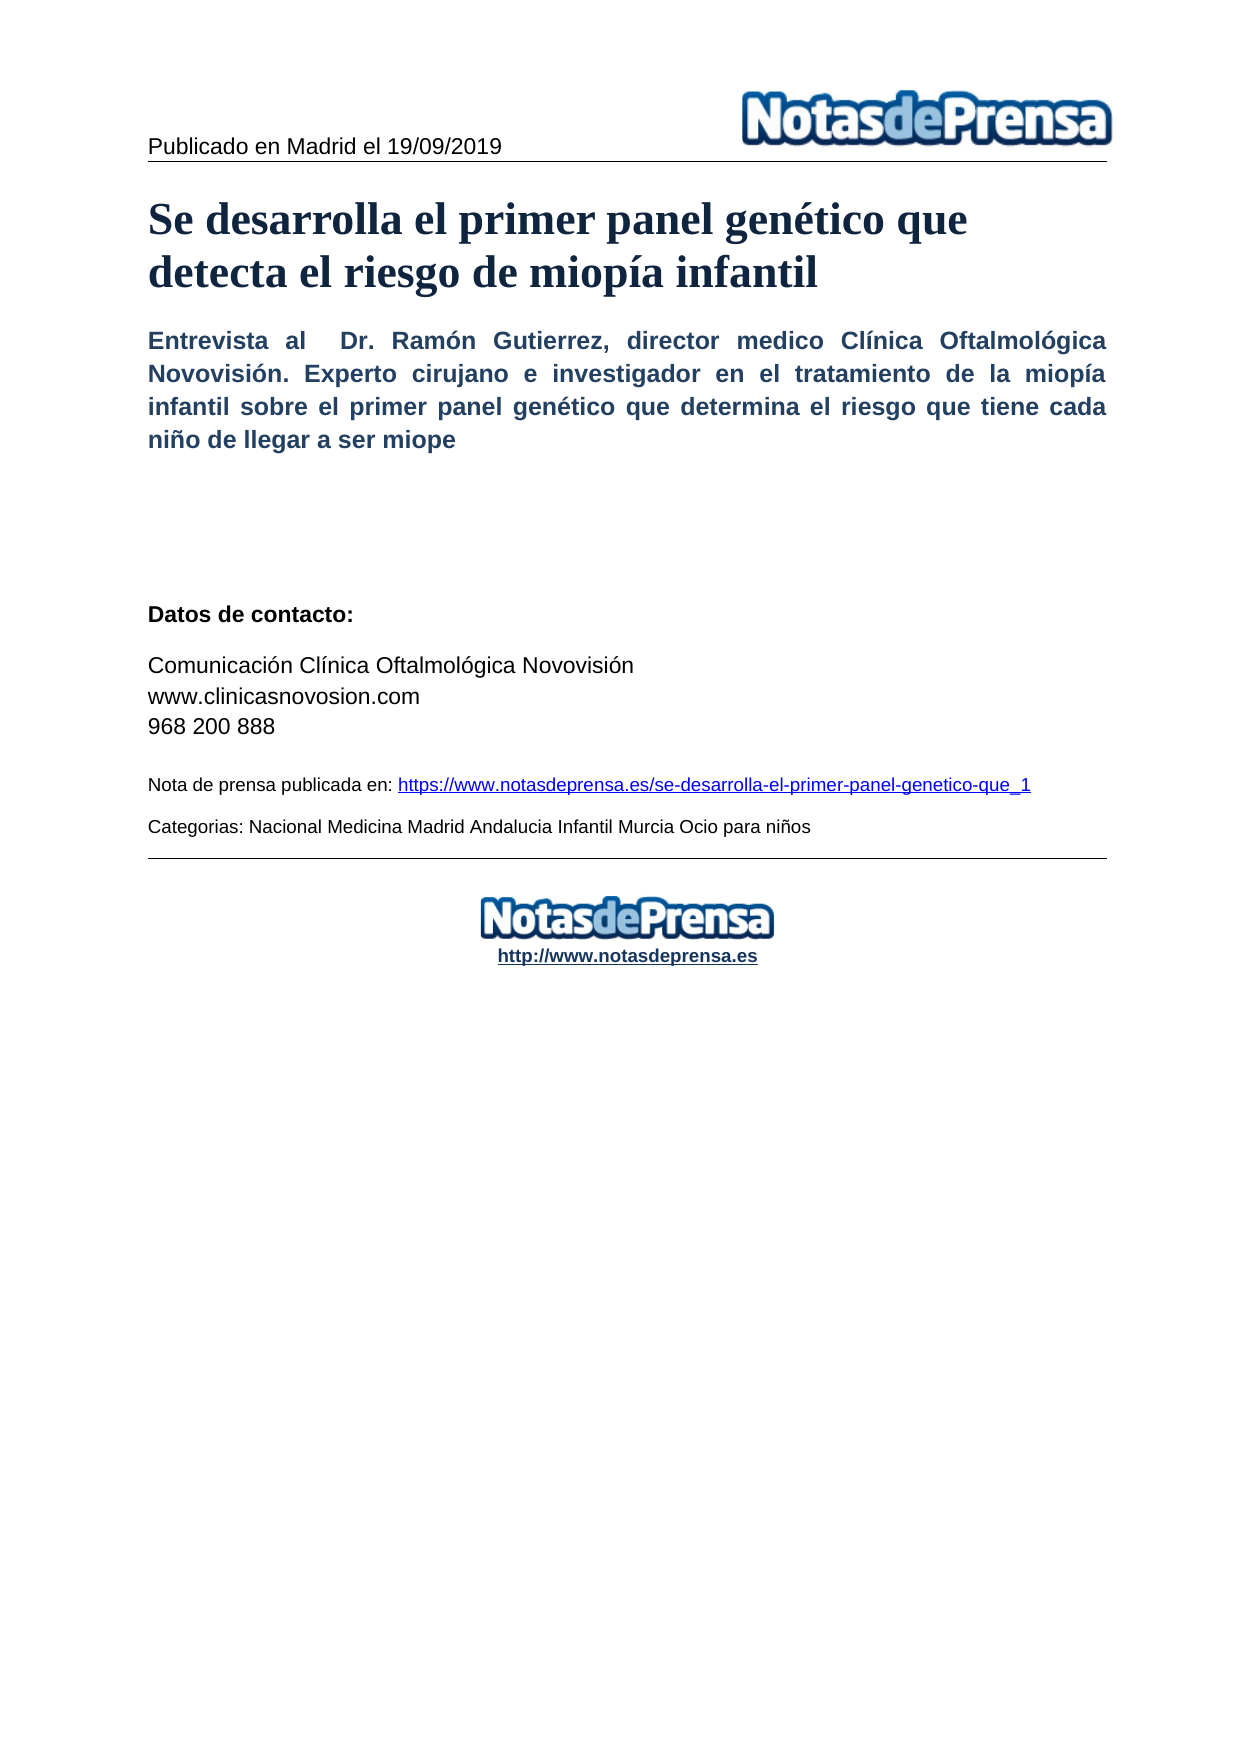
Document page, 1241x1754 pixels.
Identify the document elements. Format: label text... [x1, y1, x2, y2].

text Datos de contacto: [148, 601, 1107, 628]
text Categorias: Nacional Medicina Madrid Andalucia Infantil Murcia Ocio para niños [148, 816, 1107, 837]
subtitle Entrevista al Dr. Ramón Gutierrez, director medico Clínica Oftalmológica Novovisión. Experto cirujano e investigador en el tratamiento de la miopía infantil sobre el primer panel genético que determina el riesgo que tiene cada niño de llegar a ser miope [148, 326, 1107, 454]
text Comunicación Clínica Oftalmológica Novovisión [148, 652, 1063, 679]
text http://www.notasdeprensa.es [148, 945, 1107, 967]
text 968 200 888 [148, 713, 1063, 739]
text www.clinicasnovosion.com [148, 683, 1063, 709]
text Publicado en Madrid el 19/09/2019 [148, 133, 1107, 161]
subtitle Se desarrolla el primer panel genético que detecta el riesgo de miopía infantil [148, 192, 1107, 297]
text Nota de prensa publicada en: https://www.notasdeprensa.es/se-desarrolla-el-primer-panel-genetico-que_1 [148, 773, 1107, 795]
picture [480, 895, 775, 941]
picture [742, 90, 1113, 148]
